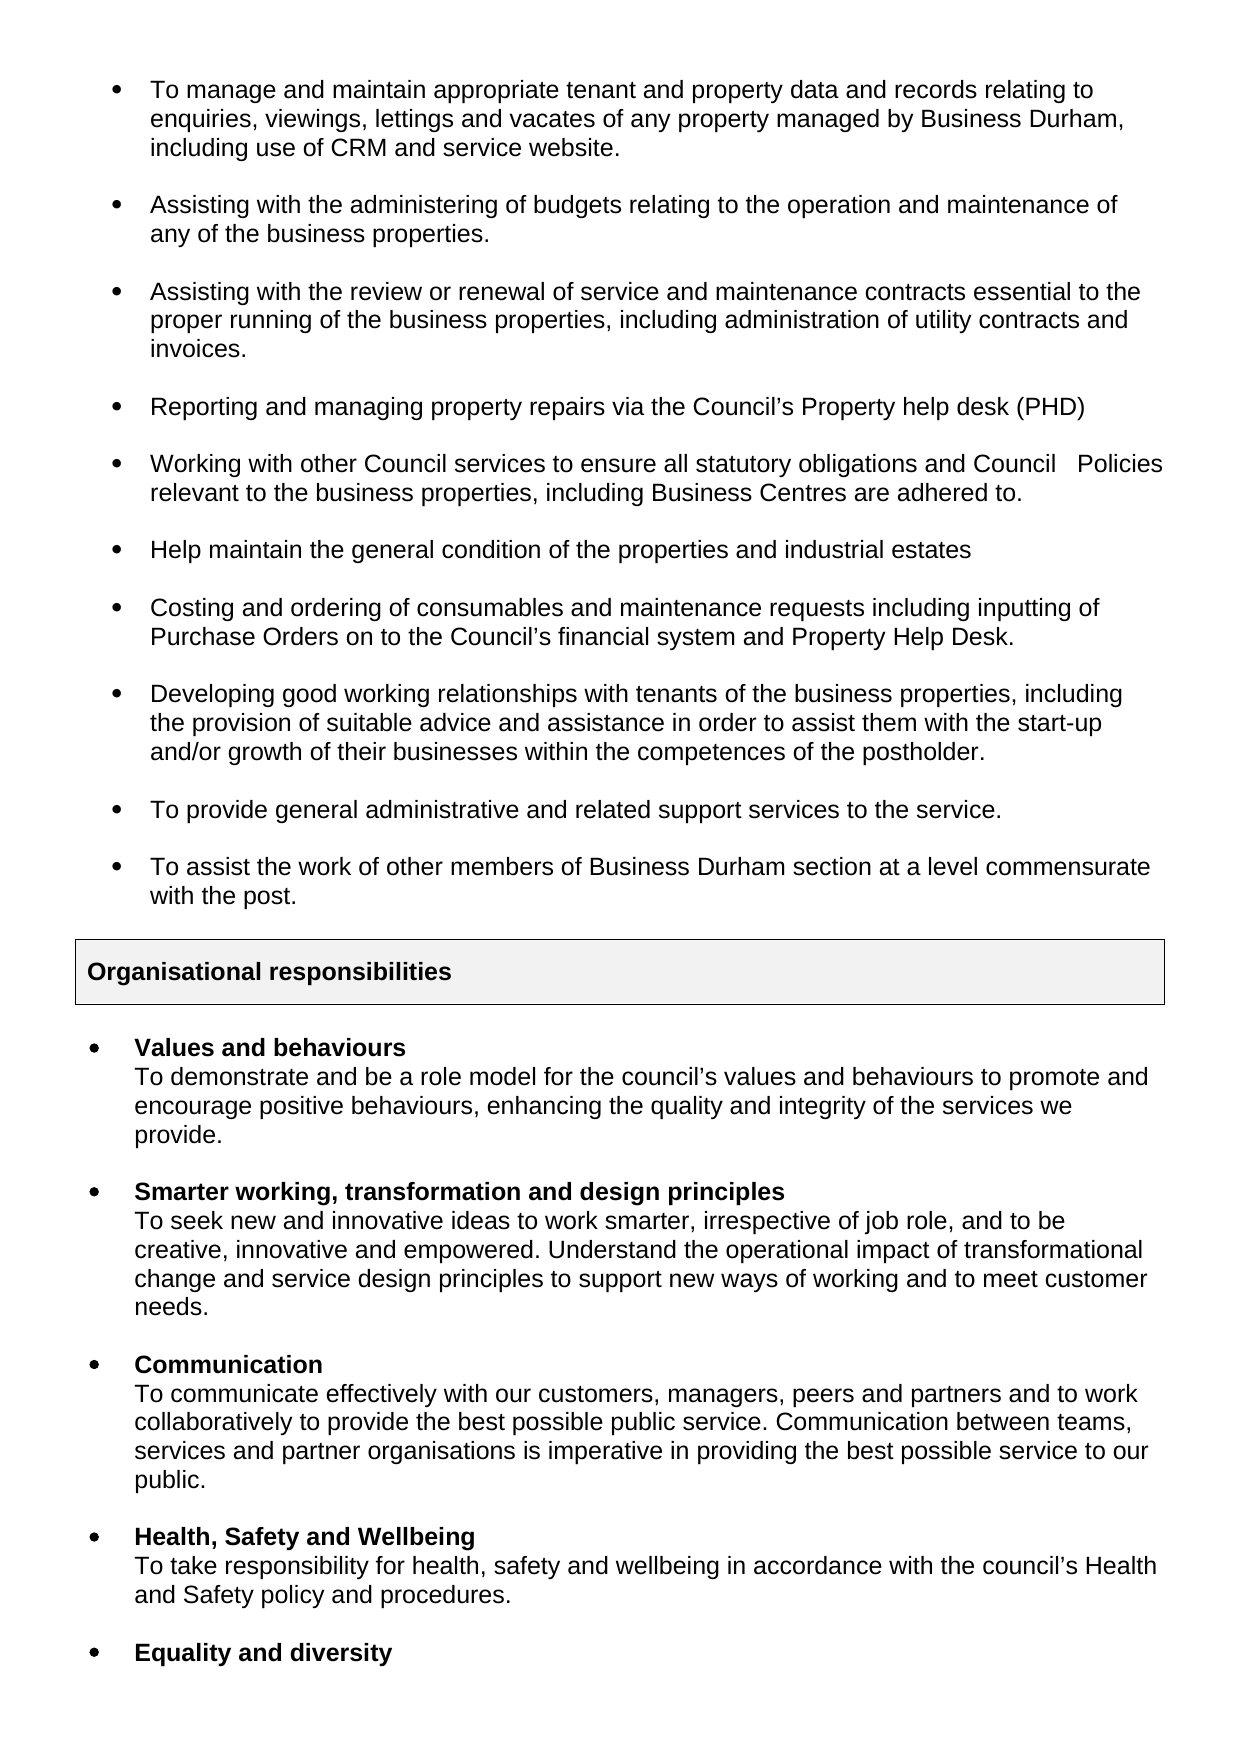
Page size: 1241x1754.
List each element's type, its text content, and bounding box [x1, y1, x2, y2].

list Values and behaviours [90, 1033, 1165, 1062]
list To demonstrate and be a role model for the council’s values and behaviours to promote and encourage positive behaviours, enhancing the quality and integrity of the services we provide. [134, 1062, 1165, 1148]
subtitle To manage and maintain appropriate tenant and property data and records relating to enquiries, viewings, lettings and vacates of any property managed by Business Durham, including use of CRM and service website. [112, 75, 1165, 161]
list To seek new and innovative ideas to work smarter, irrespective of job role, and to be creative, innovative and empowered. Understand the operational impact of transformational change and service design principles to support new ways of working and to meet customer needs. [134, 1206, 1165, 1321]
list Health, Safety and Wellbeing [90, 1522, 1165, 1551]
list Equality and diversity [90, 1637, 1165, 1666]
list To assist the work of other members of Business Durham section at a level commensurate with the post. [112, 852, 1165, 910]
list Communication [90, 1350, 1165, 1379]
list To take responsibility for health, safety and wellbeing in accordance with the council’s Health and Safety policy and procedures. [134, 1551, 1165, 1609]
subtitle Assisting with the administering of budgets relating to the operation and maintenance of any of the business properties. [112, 190, 1165, 248]
list Costing and ordering of consumables and maintenance requests including inputting of Purchase Orders on to the Council’s financial system and Property Help Desk. [112, 593, 1165, 651]
table_header Organisational responsibilities [76, 940, 1164, 1003]
list Developing good working relationships with tenants of the business properties, including the provision of suitable advice and assistance in order to assist them with the start-up and/or growth of their businesses within the competences of the postholder. [112, 679, 1165, 766]
list To communicate effectively with our customers, managers, peers and partners and to work collaboratively to provide the best possible public service. Communication between teams, services and partner organisations is imperative in providing the best possible service to our public. [134, 1379, 1165, 1494]
list To provide general administrative and related support services to the service. [112, 794, 1165, 823]
list Help maintain the general condition of the properties and industrial estates [112, 536, 1165, 564]
list Working with other Council services to ensure all statutory obligations and Council Policies relevant to the business properties, including Business Centres are adhered to. [112, 449, 1165, 507]
list Reporting and managing property repairs via the Council’s Property help desk (PHD) [112, 392, 1165, 420]
list Smarter working, transformation and design principles [90, 1177, 1165, 1206]
subtitle Assisting with the review or renewal of service and maintenance contracts essential to the proper running of the business properties, including administration of utility contracts and invoices. [112, 276, 1165, 363]
